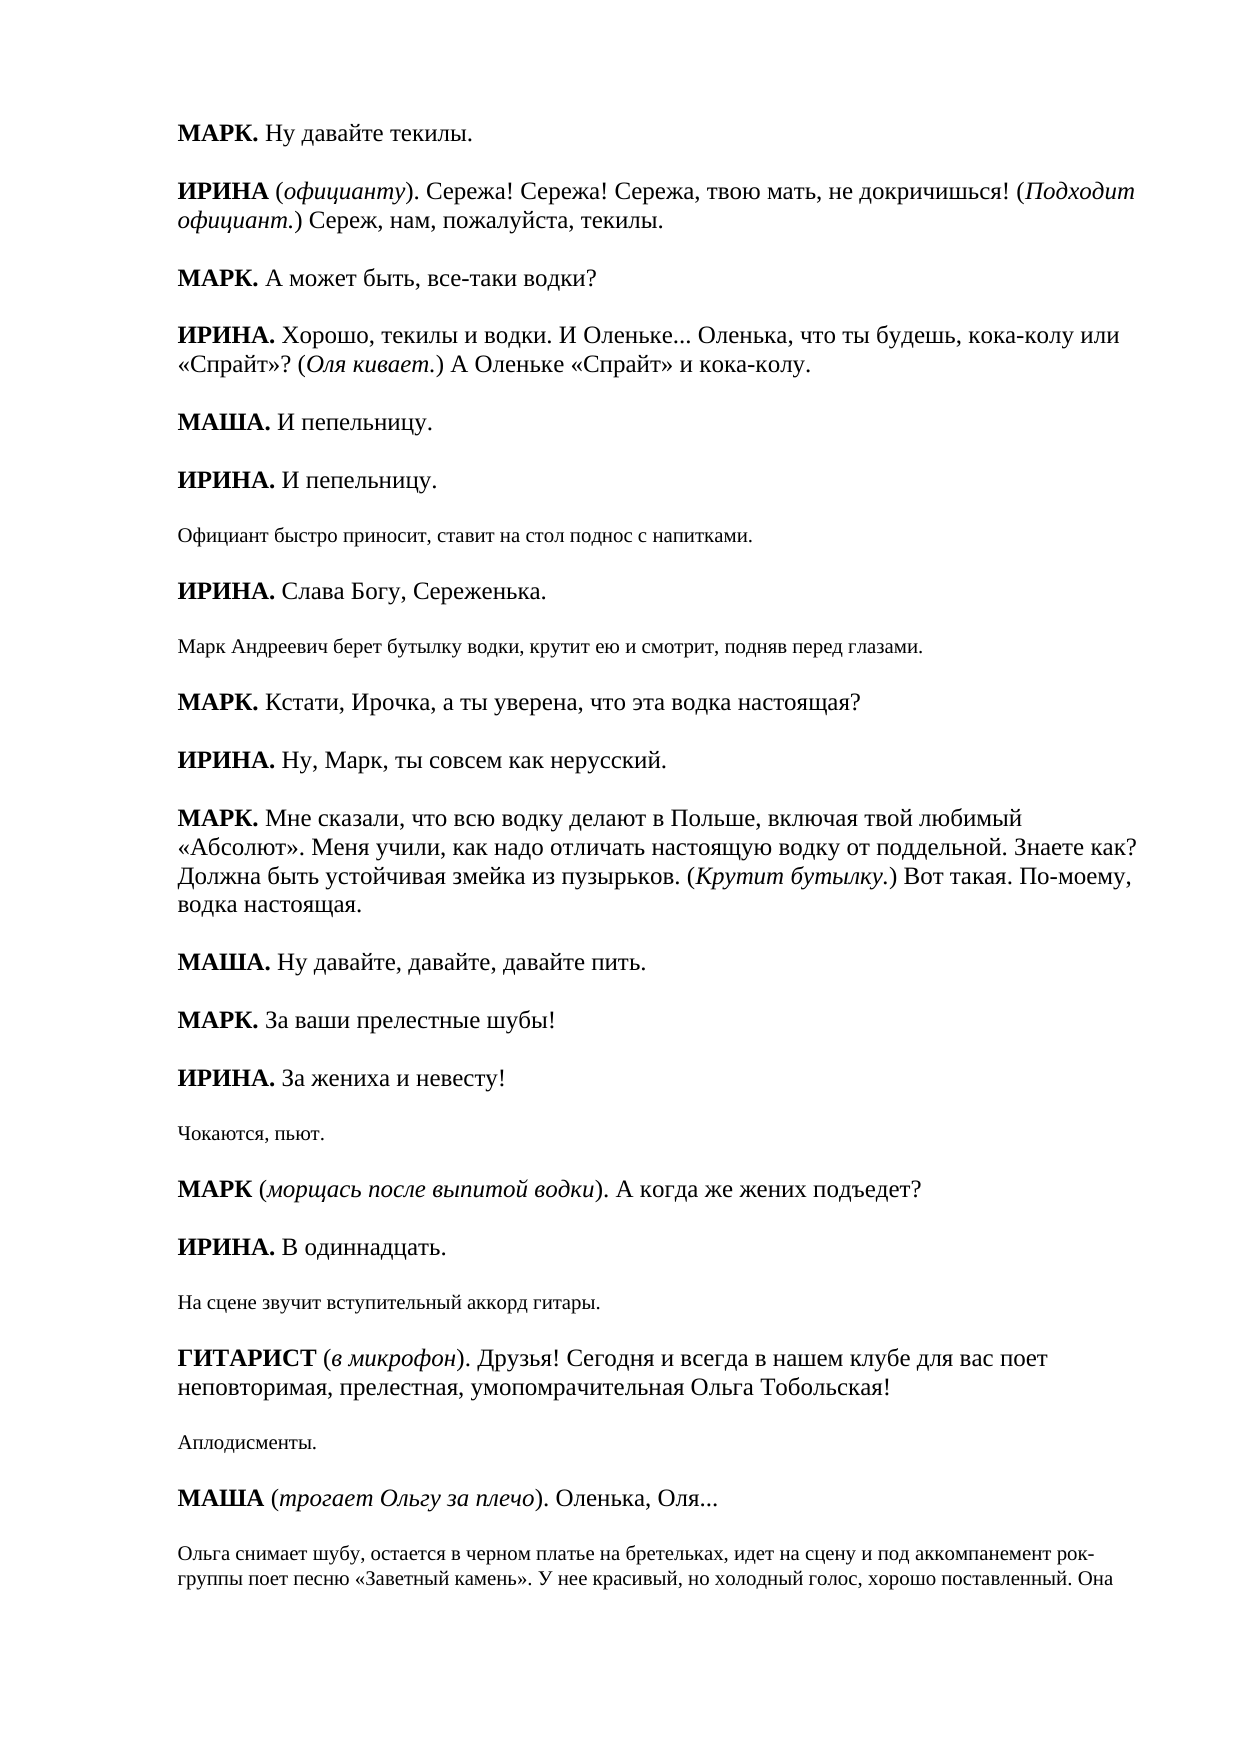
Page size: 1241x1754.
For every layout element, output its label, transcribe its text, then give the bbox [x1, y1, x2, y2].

text ИРИНА (официанту). Сережа! Сережа! Сережа, твою мать, не докричишься! (Подходит официант.) Сереж, нам, пожалуйста, текилы. [177, 176, 1152, 233]
text ГИТАРИСТ (в микрофон). Друзья! Сегодня и всегда в нашем клубе для вас поет неповторимая, прелестная, умопомрачительная Ольга Тобольская! [177, 1343, 1152, 1401]
text МАРК (морщась после выпитой водки). А когда же жених подъедет? [177, 1174, 1152, 1203]
text Марк Андреевич берет бутылку водки, крутит ею и смотрит, подняв перед глазами. [177, 634, 1152, 658]
text МАША (трогает Ольгу за плечо). Оленька, Оля... [177, 1483, 1152, 1512]
text Чокаются, пьют. [177, 1121, 1152, 1145]
text ИРИНА. Хорошо, текилы и водки. И Оленьке... Оленька, что ты будешь, кока-колу или «Спрайт»? (Оля кивает.) А Оленьке «Спрайт» и кока-колу. [177, 321, 1152, 378]
text Официант быстро приносит, ставит на стол поднос с напитками. [177, 523, 1152, 547]
text На сцене звучит вступительный аккорд гитары. [177, 1290, 1152, 1314]
text ИРИНА. И пепельницу. [177, 465, 1152, 494]
text ИРИНА. Ну, Марк, ты совсем как нерусский. [177, 745, 1152, 774]
text ИРИНА. За жениха и невесту! [177, 1063, 1152, 1092]
text ИРИНА. Слава Богу, Сереженька. [177, 576, 1152, 605]
text МАРК. Ну давайте текилы. [177, 118, 1152, 147]
text МАША. И пепельницу. [177, 407, 1152, 436]
text МАША. Ну давайте, давайте, давайте пить. [177, 947, 1152, 976]
text МАРК. Мне сказали, что всю водку делают в Польше, включая твой любимый «Абсолют». Меня учили, как надо отличать настоящую водку от поддельной. Знаете как? Должна быть устойчивая змейка из пузырьков. (Крутит бутылку.) Вот такая. По-моему, водка настоящая. [177, 803, 1152, 918]
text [177, 1541, 1152, 1589]
text МАРК. А может быть, все-таки водки? [177, 263, 1152, 291]
text МАРК. Кстати, Ирочка, а ты уверена, что эта водка настоящая? [177, 687, 1152, 716]
text ИРИНА. В одиннадцать. [177, 1232, 1152, 1261]
text Аплодисменты. [177, 1430, 1152, 1454]
text МАРК. За ваши прелестные шубы! [177, 1005, 1152, 1034]
